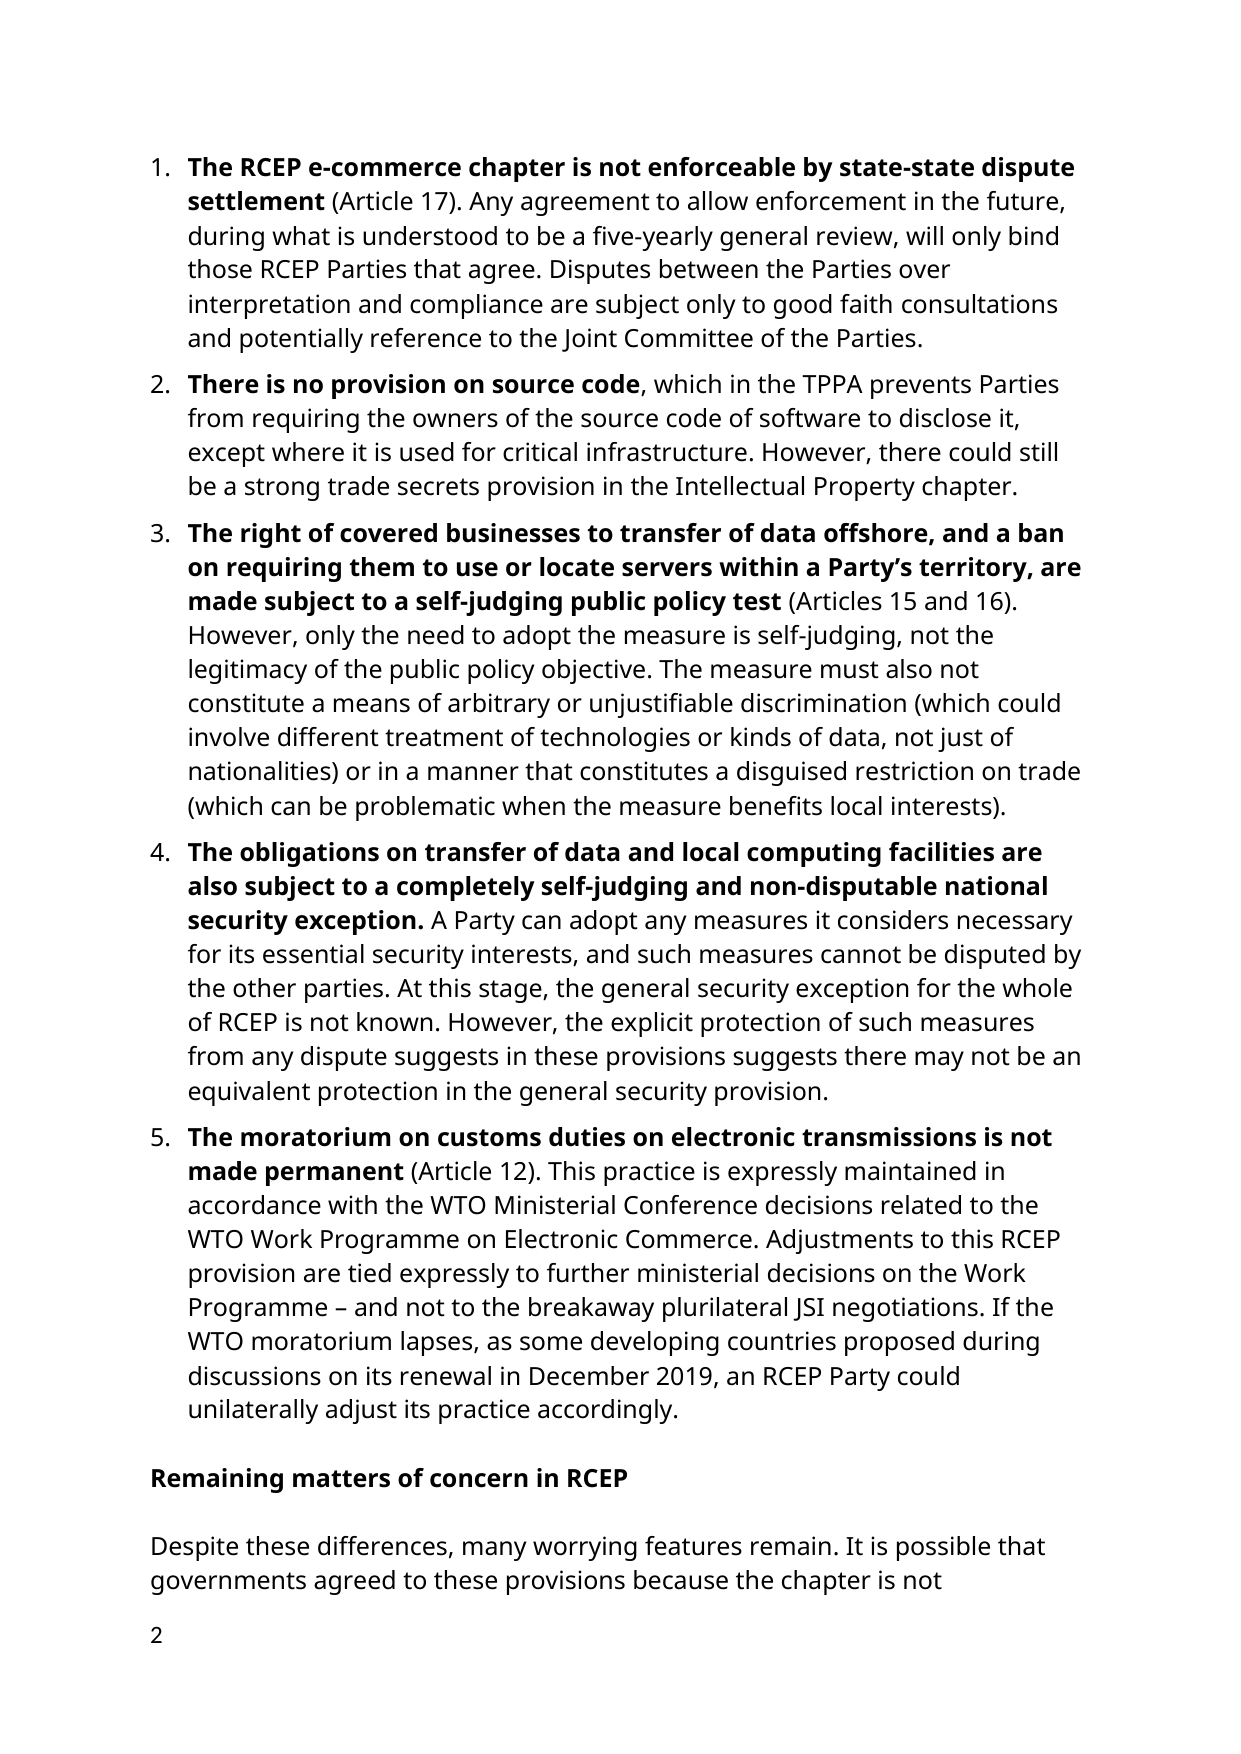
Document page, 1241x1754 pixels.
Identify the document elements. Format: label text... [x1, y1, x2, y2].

text Remaining matters of concern in RCEP [150, 1460, 1090, 1494]
list The obligations on transfer of data and local computing facilities are also subject to a completely self-judging and non-disputable national security exception. A Party can adopt any measures it considers necessary for its essential security interests, and such measures cannot be disputed by the other parties. At this stage, the general security exception for the whole of RCEP is not known. However, the explicit protection of such measures from any dispute suggests in these provisions suggests there may not be an equivalent protection in the general security provision. [150, 835, 1090, 1107]
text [150, 1528, 1090, 1597]
list The RCEP e-commerce chapter is not enforceable by state-state dispute settlement (Article 17). Any agreement to allow enforcement in the future, during what is understood to be a five-yearly general review, will only bind those RCEP Parties that agree. Disputes between the Parties over interpretation and compliance are subject only to good faith consultations and potentially reference to the Joint Committee of the Parties. [150, 150, 1090, 354]
list The right of covered businesses to transfer of data offshore, and a ban on requiring them to use or locate servers within a Party’s territory, are made subject to a self-judging public policy test (Articles 15 and 16). However, only the need to adopt the measure is self-judging, not the legitimacy of the public policy objective. The measure must also not constitute a means of arbitrary or unjustifiable discrimination (which could involve different treatment of technologies or kinds of data, not just of nationalities) or in a manner that constitutes a disguised restriction on trade (which can be problematic when the measure benefits local interests). [150, 516, 1090, 822]
list The moratorium on customs duties on electronic transmissions is not made permanent (Article 12). This practice is expressly maintained in accordance with the WTO Ministerial Conference decisions related to the WTO Work Programme on Electronic Commerce. Adjustments to this RCEP provision are tied expressly to further ministerial decisions on the Work Programme – and not to the breakaway plurilateral JSI negotiations. If the WTO moratorium lapses, as some developing countries proposed during discussions on its renewal in December 2019, an RCEP Party could unilaterally adjust its practice accordingly. [150, 1120, 1090, 1426]
list There is no provision on source code, which in the TPPA prevents Parties from requiring the owners of the source code of software to disclose it, except where it is used for critical infrastructure. However, there could still be a strong trade secrets provision in the Intellectual Property chapter. [150, 367, 1090, 503]
